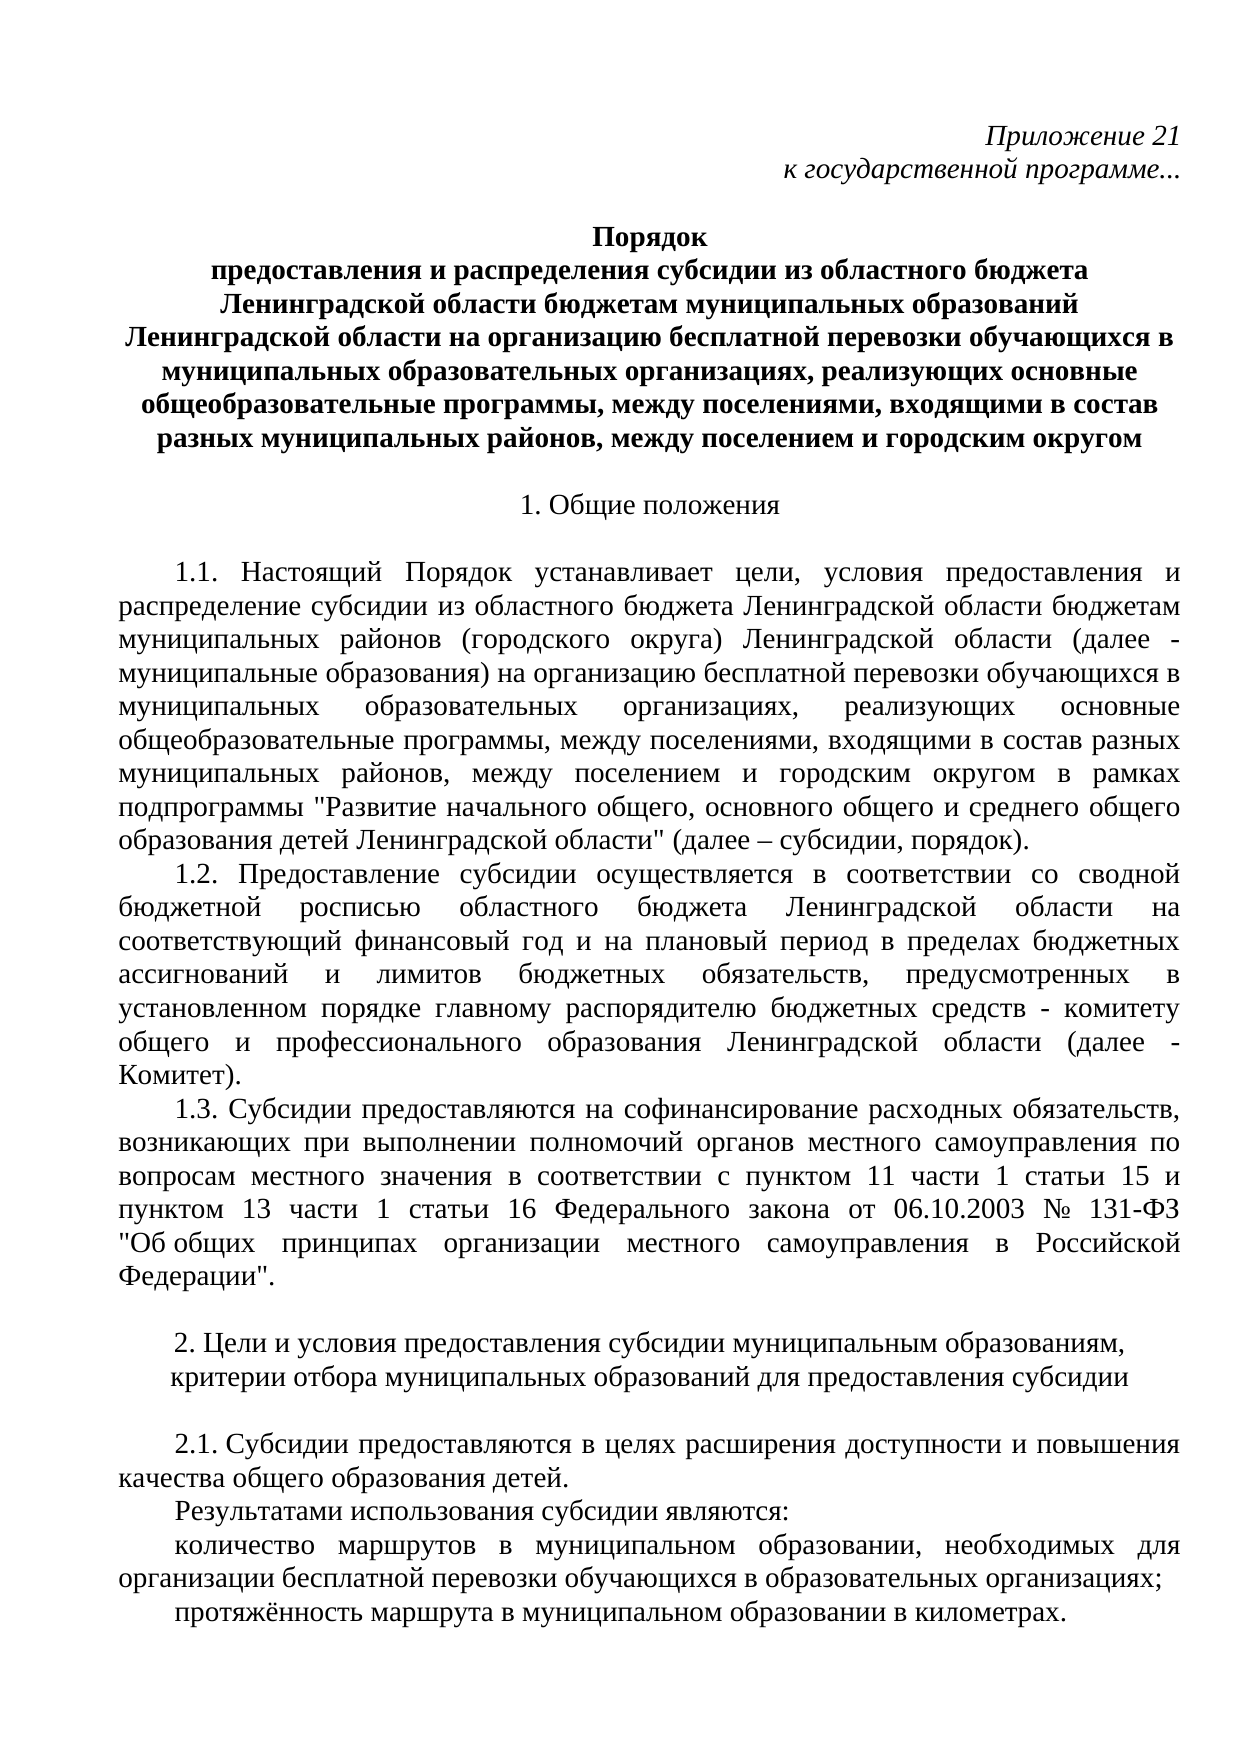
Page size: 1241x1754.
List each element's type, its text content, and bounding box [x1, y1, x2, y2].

text протяжённость маршрута в муниципальном образовании в километрах. [118, 1594, 1181, 1627]
text к государственной программе... [118, 152, 1181, 185]
text Приложение 21 [118, 118, 1181, 152]
text 1. Общие положения [118, 487, 1181, 521]
text 1.2. Предоставление субсидии осуществляется в соответствии со сводной бюджетной росписью областного бюджета Ленинградской области на соответствующий финансовый год и на плановый период в пределах бюджетных ассигнований и лимитов бюджетных обязательств, предусмотренных в установленном порядке главному распорядителю бюджетных средств - комитету общего и профессионального образования Ленинградской области (далее - Комитет). [118, 856, 1181, 1091]
text Порядок [118, 219, 1181, 252]
text 1.1. Настоящий Порядок устанавливает цели, условия предоставления и распределение субсидии из областного бюджета Ленинградской области бюджетам муниципальных районов (городского округа) Ленинградской области (далее - муниципальные образования) на организацию бесплатной перевозки обучающихся в муниципальных образовательных организациях, реализующих основные общеобразовательные программы, между поселениями, входящими в состав разных муниципальных районов, между поселением и городским округом в рамках подпрограммы "Развитие начального общего, основного общего и среднего общего образования детей Ленинградской области" (далее – субсидии, порядок). [118, 554, 1181, 856]
text Результатами использования субсидии являются: [118, 1493, 1181, 1527]
text 2. Цели и условия предоставления субсидии муниципальным образованиям, критерии отбора муниципальных образований для предоставления субсидии [118, 1326, 1181, 1393]
text 1.3. Субсидии предоставляются на софинансирование расходных обязательств, возникающих при выполнении полномочий органов местного самоуправления по вопросам местного значения в соответствии с пунктом 11 части 1 статьи 15 и пунктом 13 части 1 статьи 16 Федерального закона от 06.10.2003 № 131-ФЗ "Об общих принципах организации местного самоуправления в Российской Федерации". [118, 1091, 1181, 1292]
text количество маршрутов в муниципальном образовании, необходимых для организации бесплатной перевозки обучающихся в образовательных организациях; [118, 1527, 1181, 1594]
text предоставления и распределения субсидии из областного бюджета Ленинградской области бюджетам муниципальных образований Ленинградской области на организацию бесплатной перевозки обучающихся в муниципальных образовательных организациях, реализующих основные общеобразовательные программы, между поселениями, входящими в состав разных муниципальных районов, между поселением и городским округом [118, 252, 1181, 453]
text 2.1. Субсидии предоставляются в целях расширения доступности и повышения качества общего образования детей. [118, 1426, 1181, 1493]
